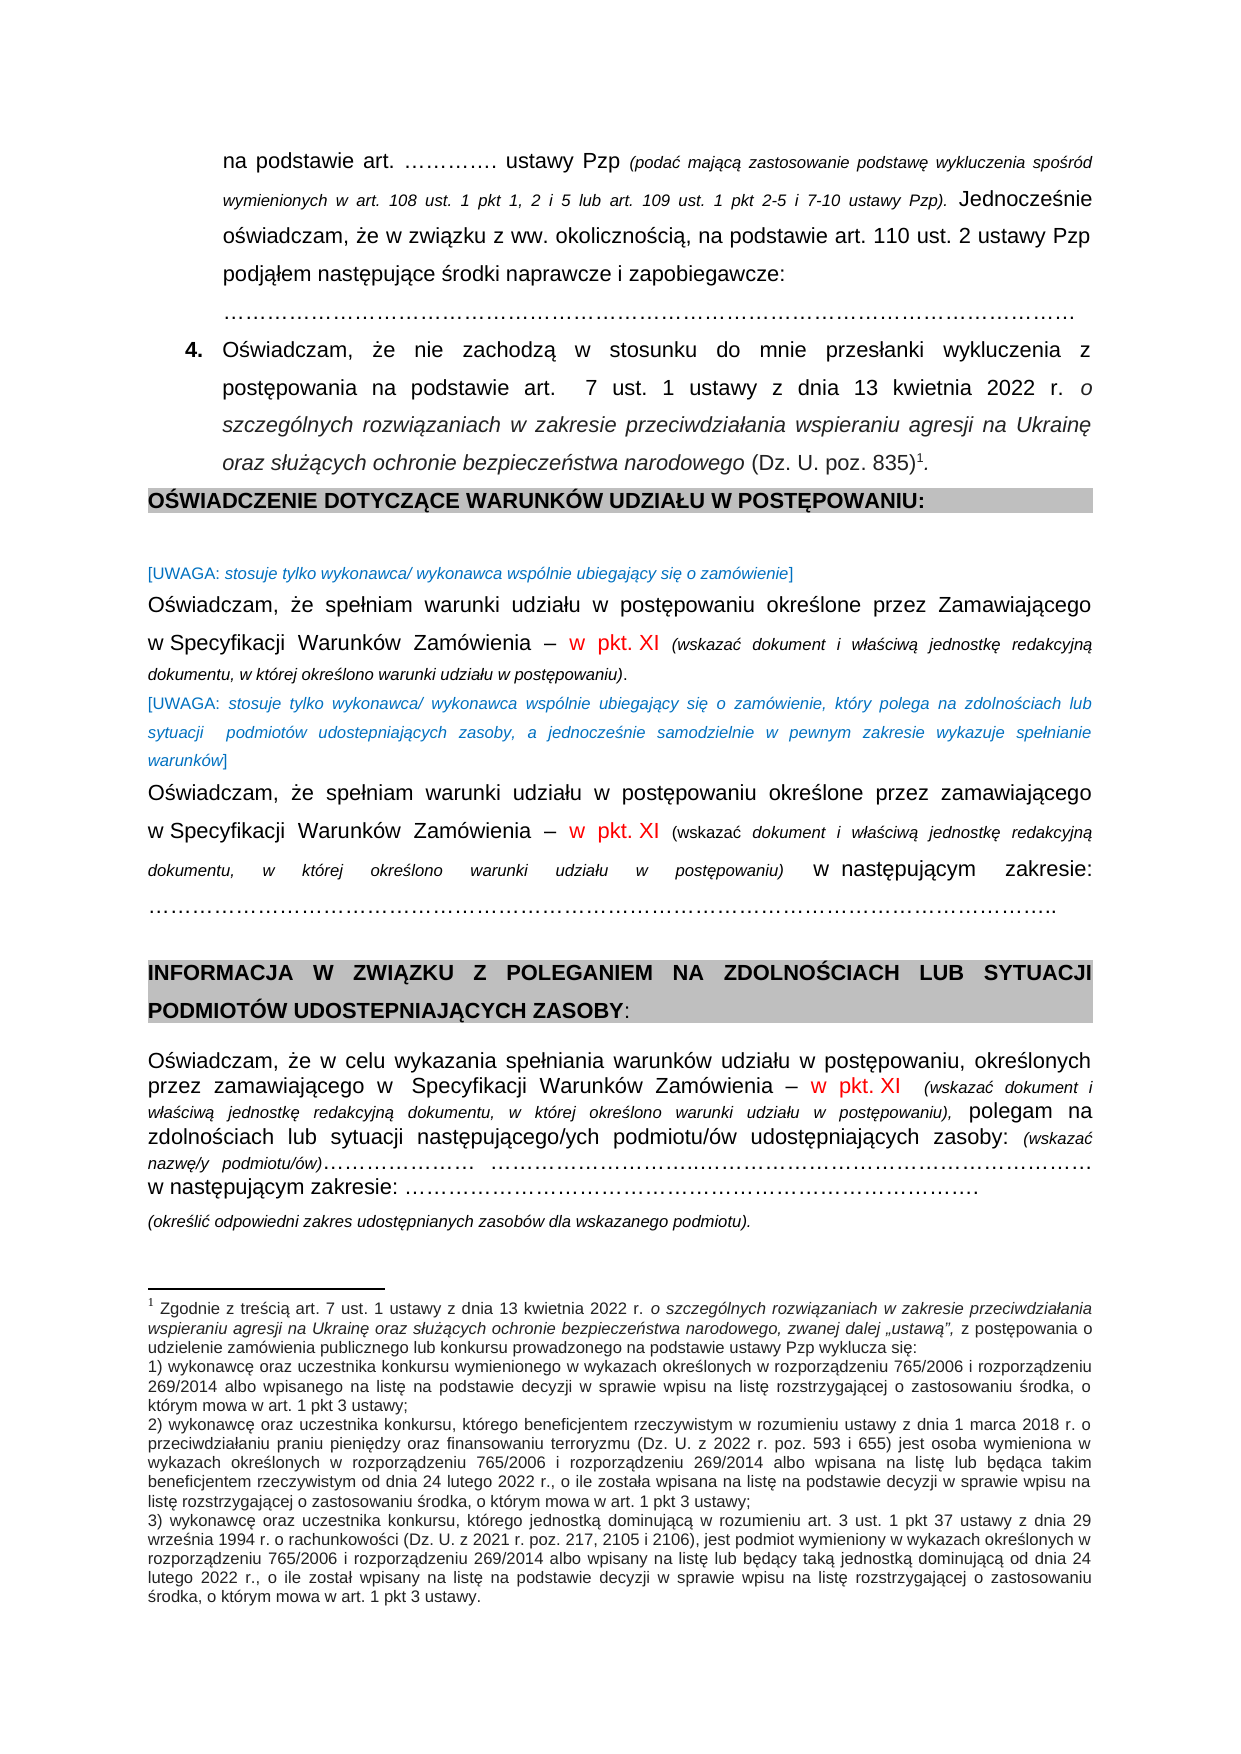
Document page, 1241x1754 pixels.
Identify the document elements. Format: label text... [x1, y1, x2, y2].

text Oświadczam, że w celu wykazania spełniania warunków udziału w postępowaniu, określonych przez zamawiającego w Specyfikacji Warunków Zamówienia – w pkt. XI (wskazać dokument i właściwą jednostkę redakcyjną dokumentu, w której określono warunki udziału w postępowaniu), polegam na zdolnościach lub sytuacji następującego/ych podmiotu/ów udostępniających zasoby: (wskazać nazwę/y podmiotu/ów)………………… ………………………..……………………………………………… w następującym zakresie: ……………………………………………………………………. [148, 1048, 1093, 1199]
list ……………………………………………………………………………………………………… [223, 299, 1093, 324]
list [185, 148, 1093, 286]
text [UWAGA: stosuje tylko wykonawca/ wykonawca wspólnie ubiegający się o zamówienie, który polega na zdolnościach lub sytuacji podmiotów udostepniających zasoby, a jednocześnie samodzielnie w pewnym zakresie wykazuje spełnianie warunków] [148, 694, 1093, 770]
text OŚWIADCZENIE DOTYCZĄCE WARUNKÓW UDZIAŁU W POSTĘPOWANIU: [148, 488, 1093, 513]
text [UWAGA: stosuje tylko wykonawca/ wykonawca wspólnie ubiegający się o zamówienie] [148, 563, 1093, 583]
text INFORMACJA W ZWIĄZKU Z POLEGANIEM NA ZDOLNOŚCIACH LUB SYTUACJI PODMIOTÓW UDOSTEPNIAJĄCYCH ZASOBY: [148, 960, 1093, 1023]
text (określić odpowiedni zakres udostępnianych zasobów dla wskazanego podmiotu). [148, 1212, 1093, 1231]
text Oświadczam, że spełniam warunki udziału w postępowaniu określone przez zamawiającego w Specyfikacji Warunków Zamówienia – w pkt. XI (wskazać dokument i właściwą jednostkę redakcyjną dokumentu, w której określono warunki udziału w postępowaniu) w następującym zakresie: …………………………………………………………………………………………………………….. [148, 780, 1093, 918]
text Oświadczam, że spełniam warunki udziału w postępowaniu określone przez Zamawiającego w Specyfikacji Warunków Zamówienia – w pkt. XI (wskazać dokument i właściwą jednostkę redakcyjną dokumentu, w której określono warunki udziału w postępowaniu). [148, 592, 1093, 684]
list Oświadczam, że nie zachodzą w stosunku do mnie przesłanki wykluczenia z postępowania na podstawie art. 7 ust. 1 ustawy z dnia 13 kwietnia 2022 r. o szczególnych rozwiązaniach w zakresie przeciwdziałania wspieraniu agresji na Ukrainę oraz służących ochronie bezpieczeństwa narodowego (Dz. U. poz. 835). [185, 337, 1093, 475]
